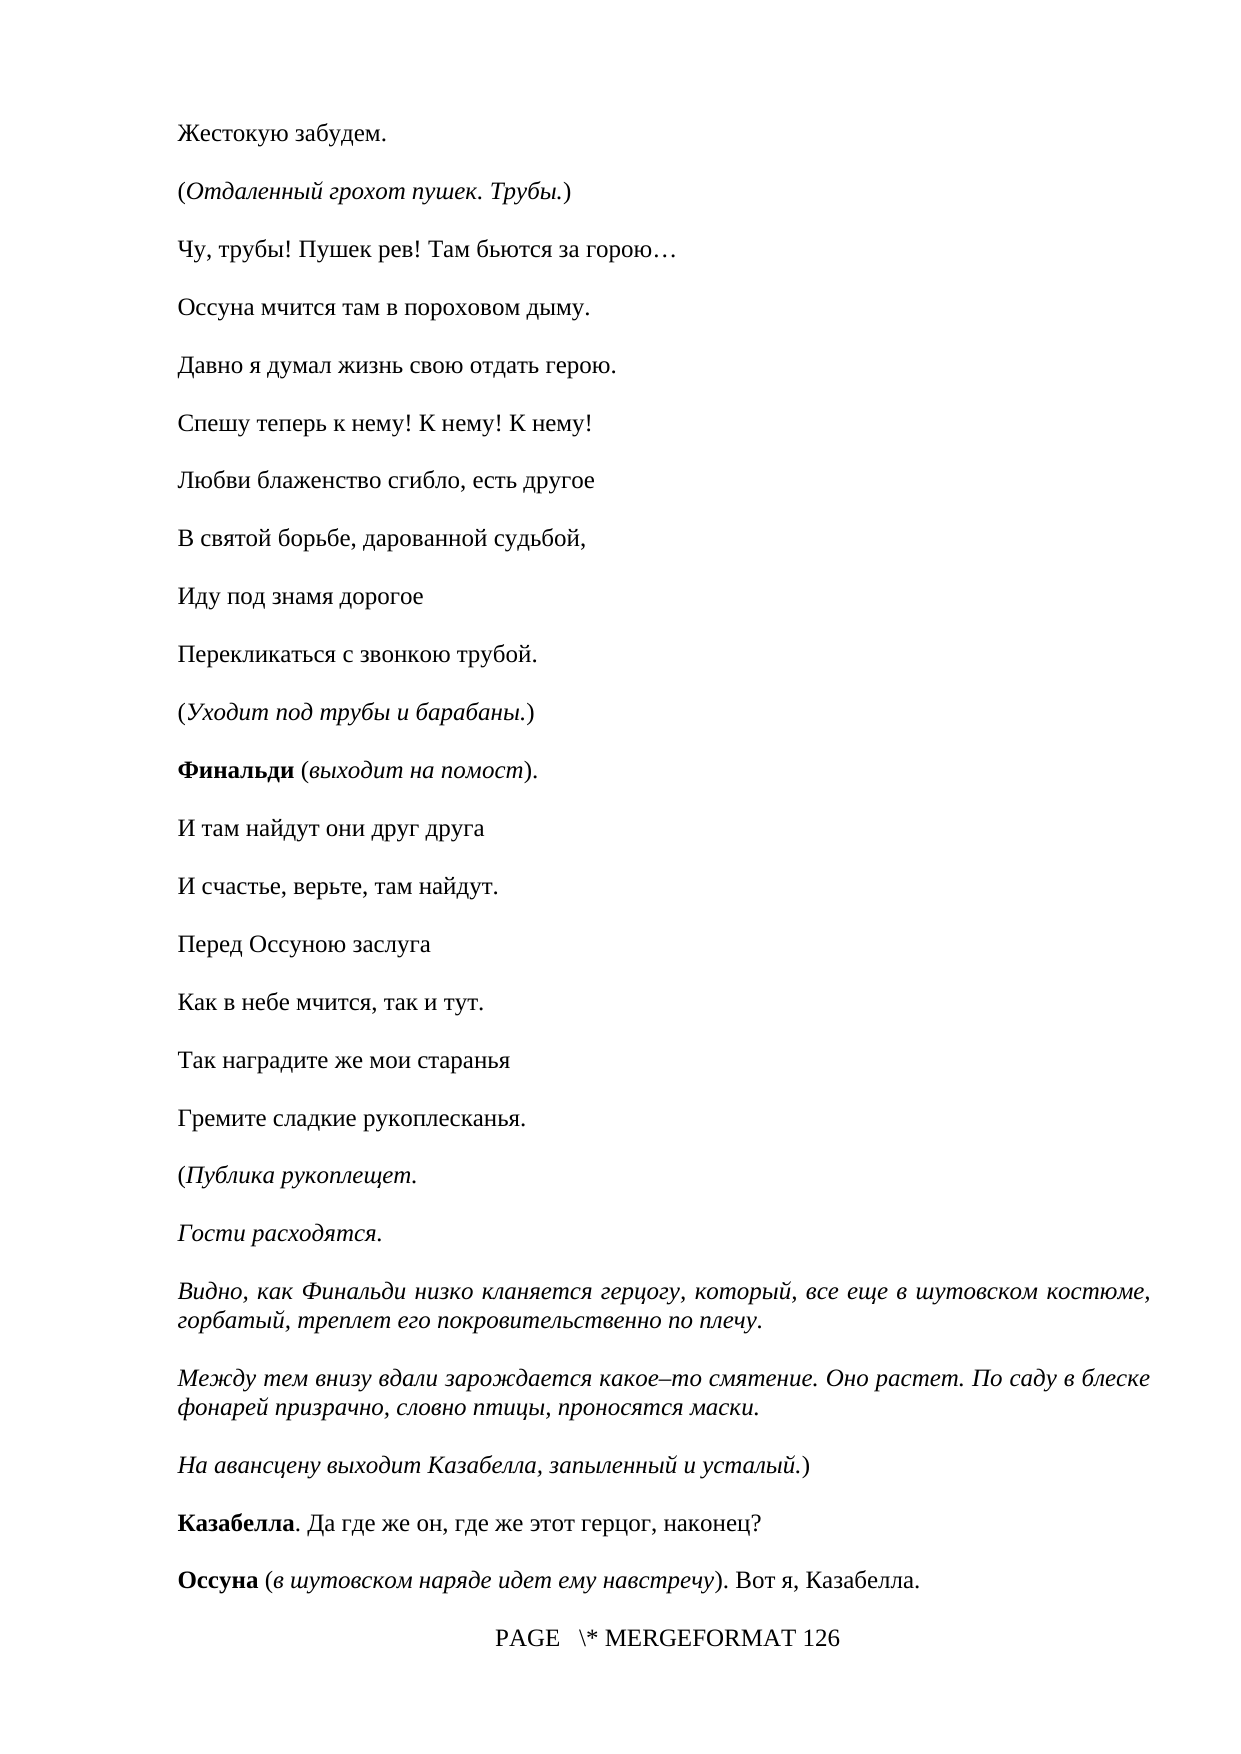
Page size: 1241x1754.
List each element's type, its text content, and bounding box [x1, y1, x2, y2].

text И счастье, верьте, там найдут. [177, 871, 1152, 900]
text И там найдут они друг друга [177, 813, 1152, 842]
text Финальди (выходит на помост). [177, 755, 1152, 784]
text Видно, как Финальди низко кланяется герцогу, который, все еще в шутовском костюме, горбатый, треплет его покровительственно по плечу. [177, 1276, 1152, 1334]
text (Отдаленный грохот пушек. Трубы.) [177, 176, 1152, 205]
text Оссуна (в шутовском наряде идет ему навстречу). Вот я, Казабелла. [177, 1566, 1152, 1594]
text (Публика рукоплещет. [177, 1161, 1152, 1189]
text (Уходит под трубы и барабаны.) [177, 697, 1152, 726]
text Так наградите же мои старанья [177, 1045, 1152, 1073]
text Любви блаженство сгибло, есть другое [177, 466, 1152, 494]
text Гости расходятся. [177, 1218, 1152, 1247]
text Чу, трубы! Пушек рев! Там бьются за горою… [177, 234, 1152, 263]
text Иду под знамя дорогое [177, 581, 1152, 610]
text Оссуна мчится там в пороховом дыму. [177, 292, 1152, 321]
text Давно я думал жизнь свою отдать герою. [177, 350, 1152, 378]
text В святой борьбе, дарованной судьбой, [177, 523, 1152, 552]
text Спешу теперь к нему! К нему! К нему! [177, 408, 1152, 436]
text Между тем внизу вдали зарождается какое–то смятение. Оно растет. По саду в блеске фонарей призрачно, словно птицы, проносятся маски. [177, 1363, 1152, 1421]
text На авансцену выходит Казабелла, запыленный и усталый.) [177, 1450, 1152, 1478]
text Как в небе мчится, так и тут. [177, 987, 1152, 1016]
text Перед Оссуною заслуга [177, 929, 1152, 958]
text Гремите сладкие рукоплесканья. [177, 1103, 1152, 1131]
text Перекликаться с звонкою трубой. [177, 639, 1152, 668]
text Жестокую забудем. [177, 118, 1152, 147]
text Казабелла. Да где же он, где же этот герцог, наконец? [177, 1508, 1152, 1536]
